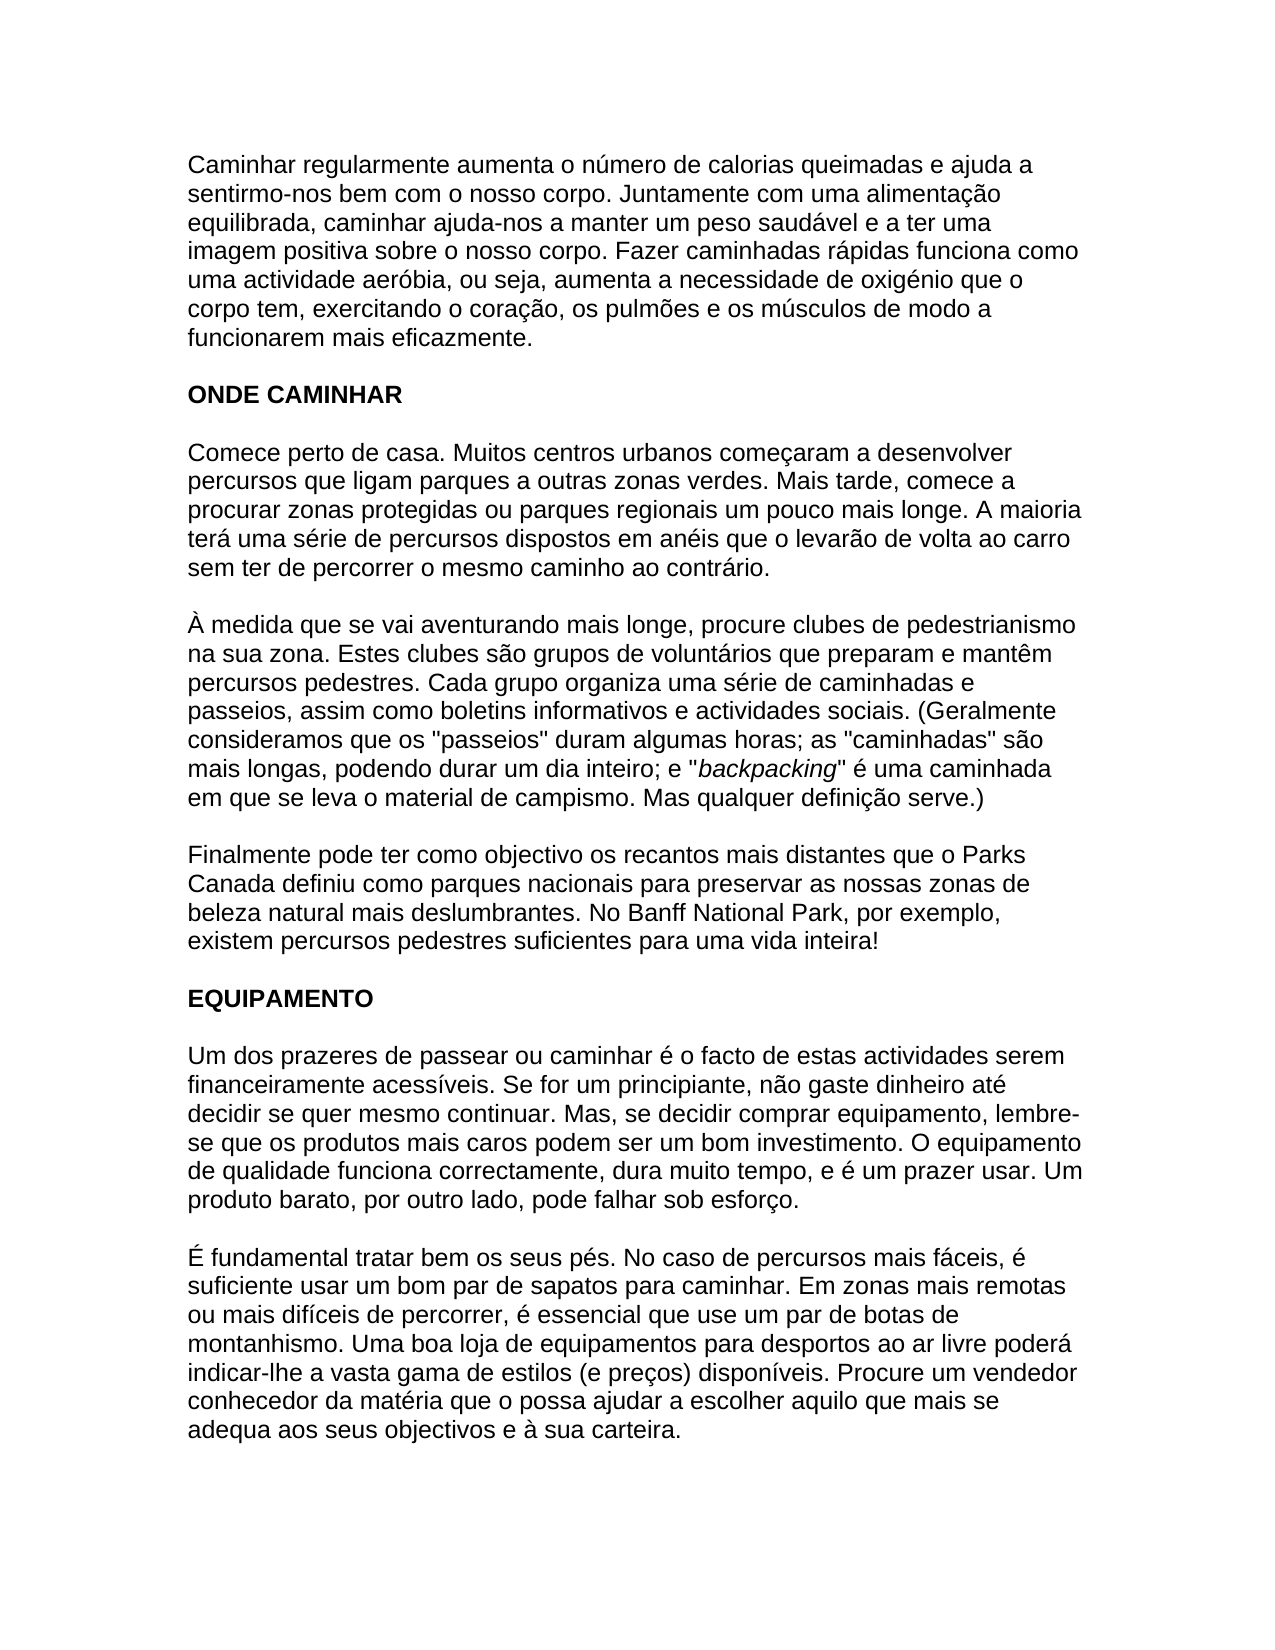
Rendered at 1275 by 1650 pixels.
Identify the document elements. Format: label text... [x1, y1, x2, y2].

text EQUIPAMENTO [187, 984, 1087, 1012]
text É fundamental tratar bem os seus pés. No caso de percursos mais fáceis, é suficiente usar um bom par de sapatos para caminhar. Em zonas mais remotas ou mais difíceis de percorrer, é essencial que use um par de botas de montanhismo. Uma boa loja de equipamentos para desportos ao ar livre poderá indicar-lhe a vasta gama de estilos (e preços) disponíveis. Procure um vendedor conhecedor da matéria que o possa ajudar a escolher aquilo que mais se adequa aos seus objectivos e à sua carteira. [187, 1242, 1087, 1444]
text Caminhar regularmente aumenta o número de calorias queimadas e ajuda a sentirmo-nos bem com o nosso corpo. Juntamente com uma alimentação equilibrada, caminhar ajuda-nos a manter um peso saudável e a ter uma imagem positiva sobre o nosso corpo. Fazer caminhadas rápidas funciona como uma actividade aeróbia, ou seja, aumenta a necessidade de oxigénio que o corpo tem, exercitando o coração, os pulmões e os músculos de modo a funcionarem mais eficazmente. [187, 150, 1087, 351]
text ONDE CAMINHAR [187, 380, 1087, 409]
text Um dos prazeres de passear ou caminhar é o facto de estas actividades serem financeiramente acessíveis. Se for um principiante, não gaste dinheiro até decidir se quer mesmo continuar. Mas, se decidir comprar equipamento, lembre-se que os produtos mais caros podem ser um bom investimento. O equipamento de qualidade funciona correctamente, dura muito tempo, e é um prazer usar. Um produto barato, por outro lado, pode falhar sob esforço. [187, 1041, 1087, 1214]
text Comece perto de casa. Muitos centros urbanos começaram a desenvolver percursos que ligam parques a outras zonas verdes. Mais tarde, comece a procurar zonas protegidas ou parques regionais um pouco mais longe. A maioria terá uma série de percursos dispostos em anéis que o levarão de volta ao carro sem ter de percorrer o mesmo caminho ao contrário. [187, 437, 1087, 581]
text À medida que se vai aventurando mais longe, procure clubes de pedestrianismo na sua zona. Estes clubes são grupos de voluntários que preparam e mantêm percursos pedestres. Cada grupo organiza uma série de caminhadas e passeios, assim como boletins informativos e actividades sociais. (Geralmente consideramos que os "passeios" duram algumas horas; as "caminhadas" são mais longas, podendo durar um dia inteiro; e "backpacking" é uma caminhada em que se leva o material de campismo. Mas qualquer definição serve.) [187, 610, 1087, 811]
text Finalmente pode ter como objectivo os recantos mais distantes que o Parks Canada definiu como parques nacionais para preservar as nossas zonas de beleza natural mais deslumbrantes. No Banff National Park, por exemplo, existem percursos pedestres suficientes para uma vida inteira! [187, 840, 1087, 955]
